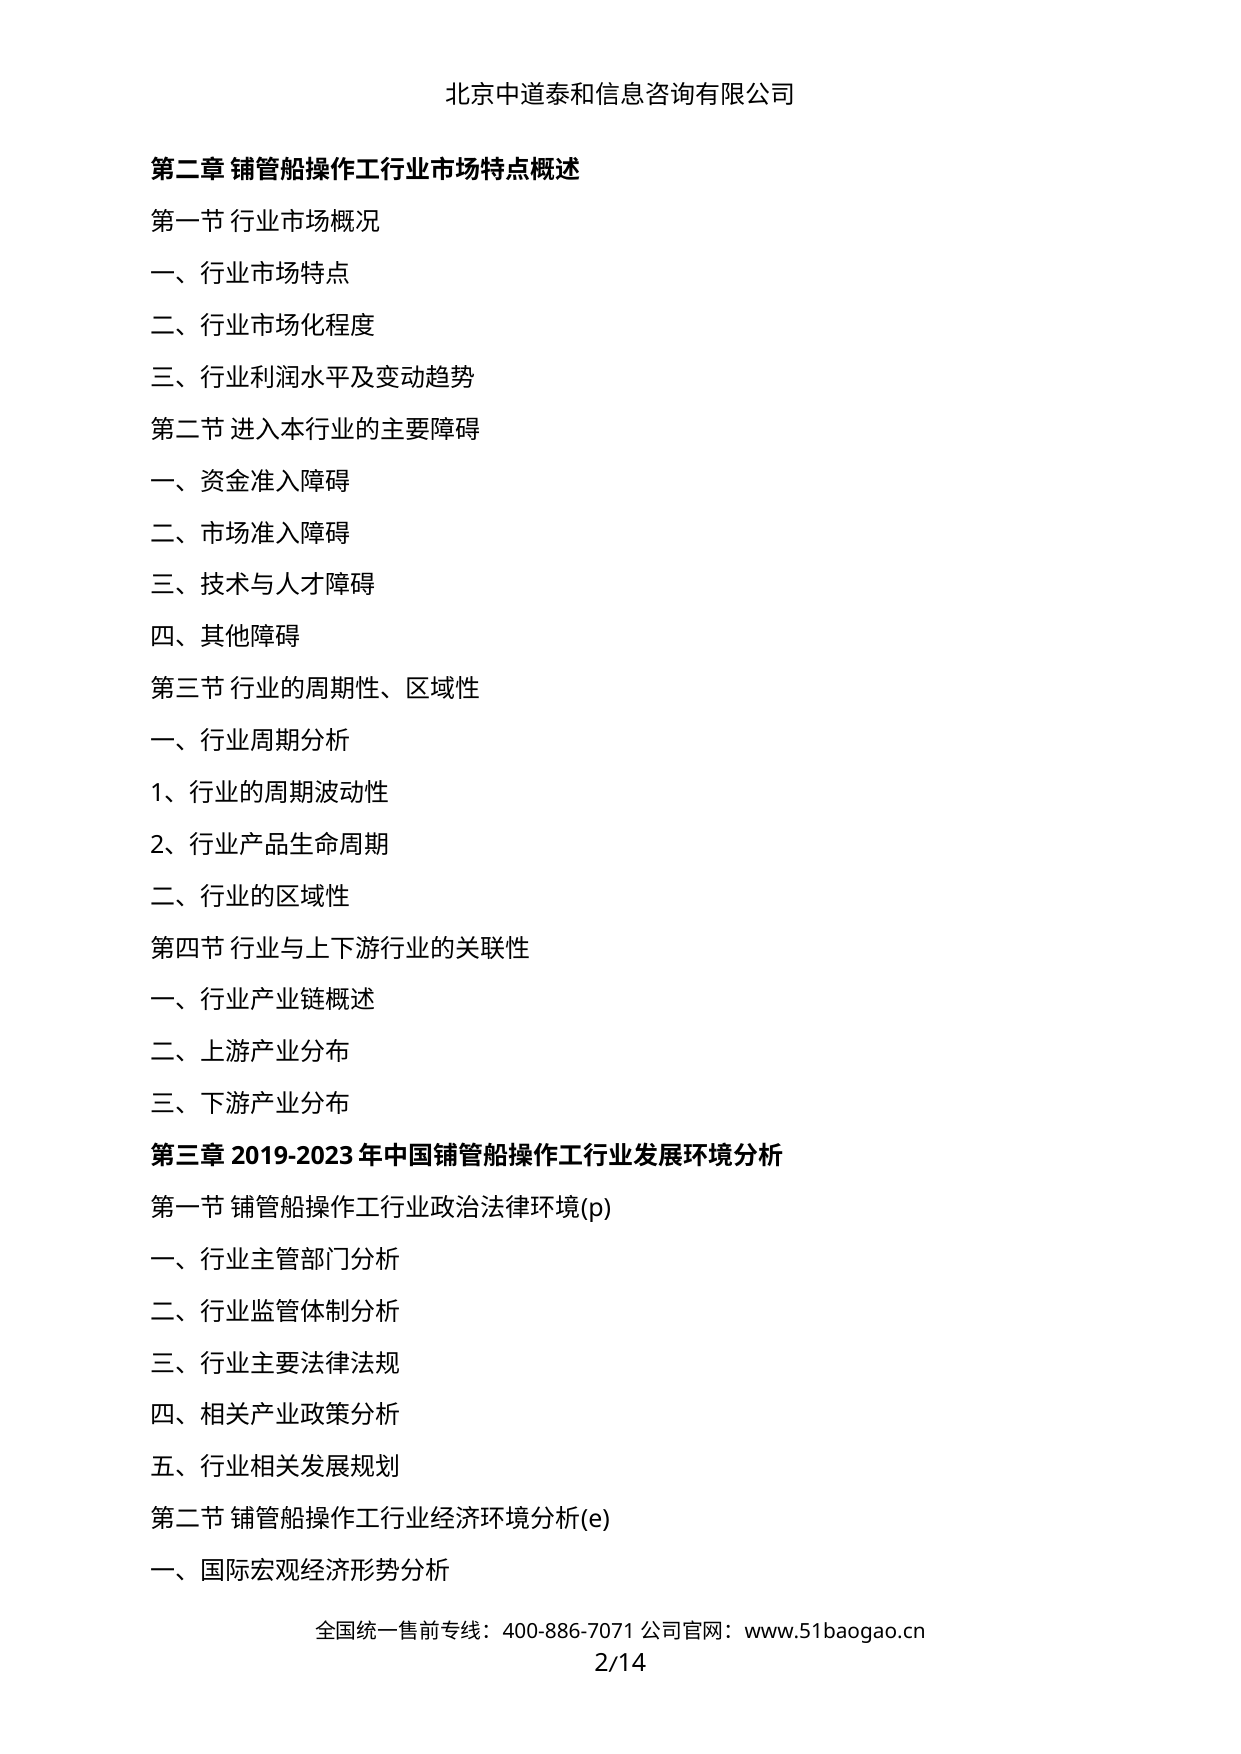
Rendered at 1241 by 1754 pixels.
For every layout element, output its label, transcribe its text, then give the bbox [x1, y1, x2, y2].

text 第二节 进入本行业的主要障碍 [150, 409, 1090, 446]
text 第四节 行业与上下游行业的关联性 [150, 928, 1090, 964]
text 第三章 2019-2023年中国铺管船操作工行业发展环境分析 [150, 1136, 1090, 1172]
text 第三节 行业的周期性、区域性 [150, 669, 1090, 705]
text 三、行业利润水平及变动趋势 [150, 357, 1090, 394]
text 二、行业市场化程度 [150, 306, 1090, 342]
text 第二章 铺管船操作工行业市场特点概述 [150, 150, 1090, 186]
text 一、行业产业链概述 [150, 980, 1090, 1016]
text 四、相关产业政策分析 [150, 1395, 1090, 1431]
text 第二节 铺管船操作工行业经济环境分析(e) [150, 1499, 1090, 1535]
text 第一节 行业市场概况 [150, 202, 1090, 238]
text 三、下游产业分布 [150, 1084, 1090, 1120]
text 一、国际宏观经济形势分析 [150, 1551, 1090, 1587]
text 2、行业产品生命周期 [150, 824, 1090, 861]
text 二、市场准入障碍 [150, 513, 1090, 549]
text 二、行业的区域性 [150, 876, 1090, 912]
text 五、行业相关发展规划 [150, 1447, 1090, 1483]
text 三、技术与人才障碍 [150, 565, 1090, 601]
text 一、行业市场特点 [150, 254, 1090, 290]
text 1、行业的周期波动性 [150, 772, 1090, 809]
text 一、行业周期分析 [150, 721, 1090, 757]
text 二、行业监管体制分析 [150, 1291, 1090, 1327]
text 四、其他障碍 [150, 617, 1090, 653]
text 第一节 铺管船操作工行业政治法律环境(p) [150, 1187, 1090, 1224]
text 一、资金准入障碍 [150, 461, 1090, 497]
text 三、行业主要法律法规 [150, 1343, 1090, 1379]
text 一、行业主管部门分析 [150, 1239, 1090, 1276]
text 二、上游产业分布 [150, 1032, 1090, 1068]
